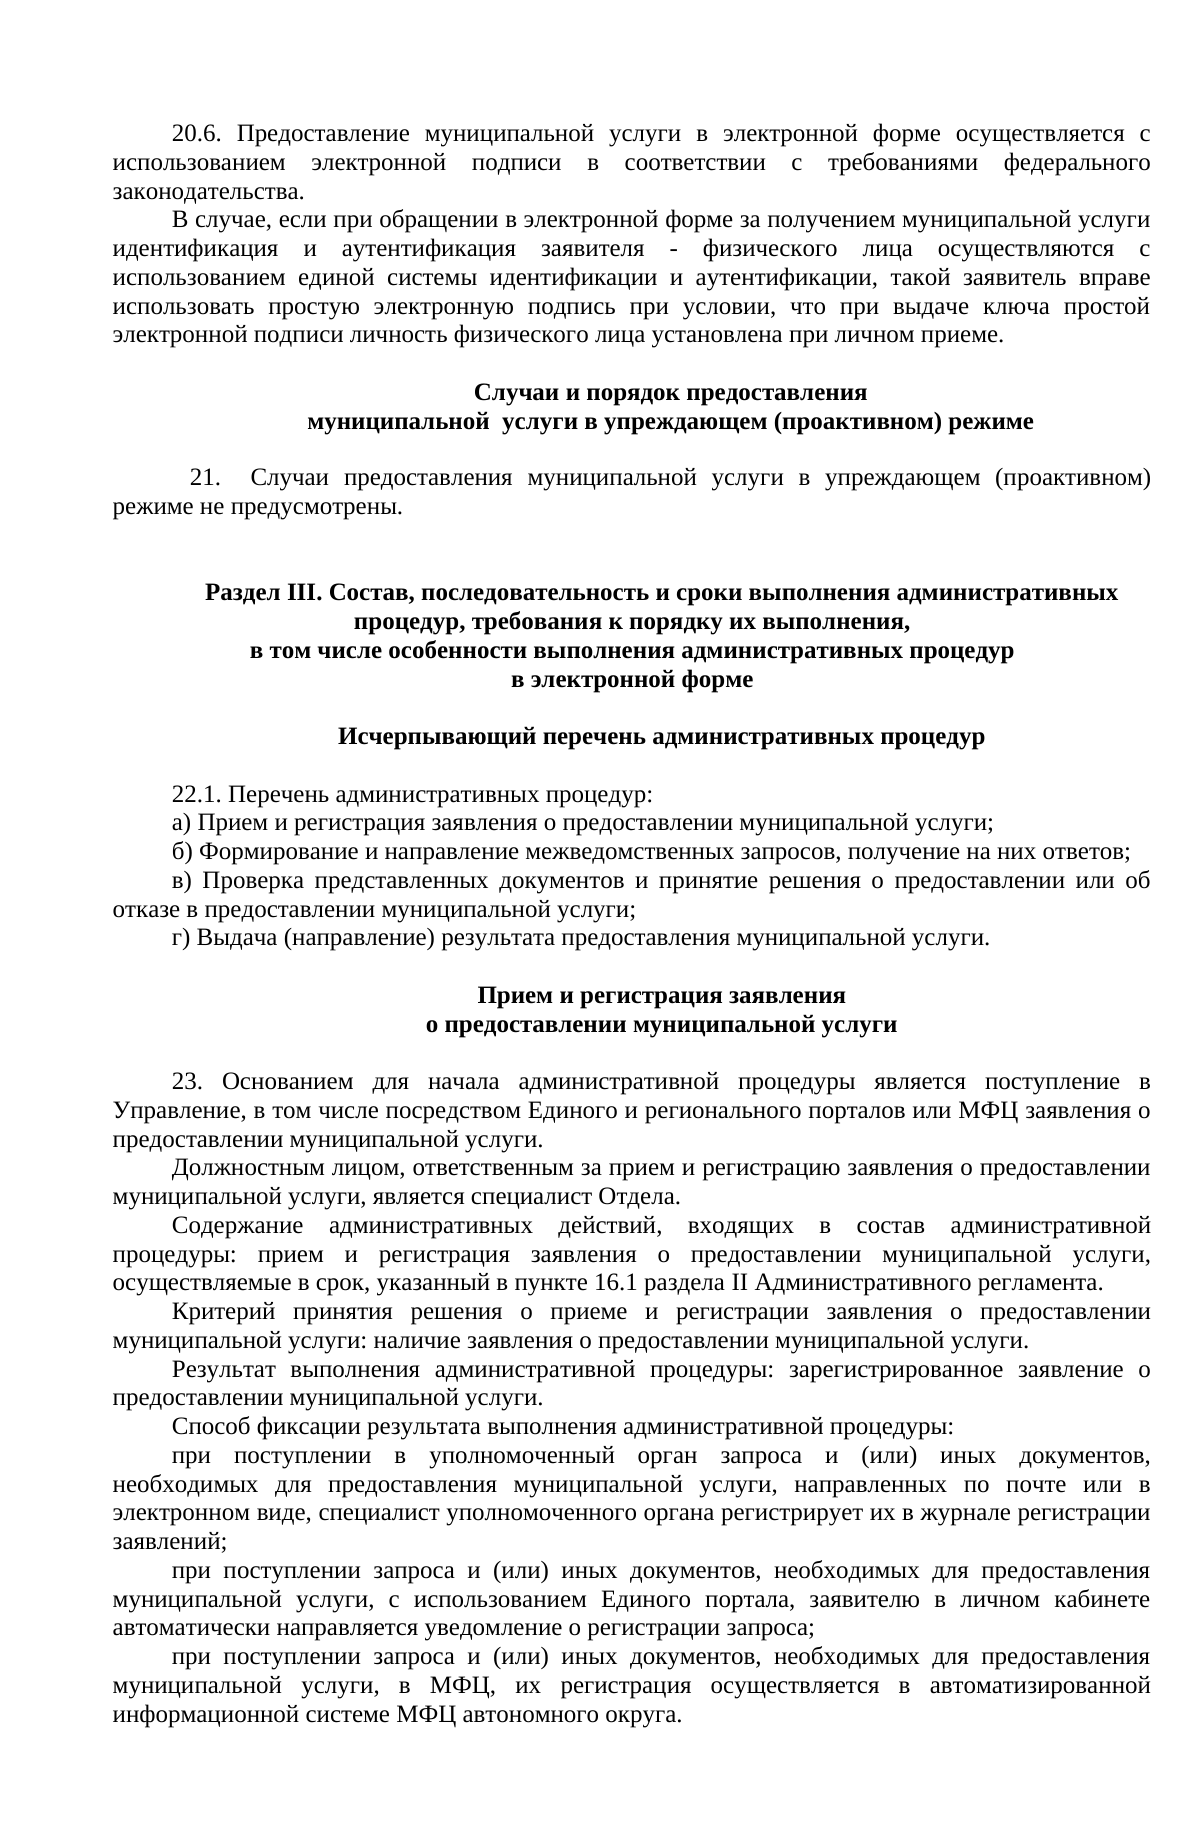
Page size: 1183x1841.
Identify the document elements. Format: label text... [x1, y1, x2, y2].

text Исчерпывающий перечень административных процедур [112, 721, 1152, 750]
text г) Выдача (направление) результата предоставления муниципальной услуги. [112, 922, 1152, 951]
text муниципальной услуги в упреждающем (проактивном) режиме [112, 406, 1152, 434]
text а) Прием и регистрация заявления о предоставлении муниципальной услуги; [112, 807, 1152, 836]
text Содержание административных действий, входящих в состав административной процедуры: прием и регистрация заявления о предоставлении муниципальной услуги, осуществляемые в срок, указанный в пункте 16.1 раздела II Административного регламента. [112, 1210, 1152, 1296]
text Результат выполнения административной процедуры: зарегистрированное заявление о предоставлении муниципальной услуги. [112, 1354, 1152, 1411]
text 23. Основанием для начала административной процедуры является поступление в Управление, в том числе посредством Единого и регионального порталов или МФЦ заявления о предоставлении муниципальной услуги. [112, 1066, 1152, 1152]
text в) Проверка представленных документов и принятие решения о предоставлении или об отказе в предоставлении муниципальной услуги; [112, 865, 1152, 922]
text о предоставлении муниципальной услуги [112, 1009, 1152, 1037]
text 21. Случаи предоставления муниципальной услуги в упреждающем (проактивном) режиме не предусмотрены. [112, 462, 1152, 520]
text 22.1. Перечень административных процедур: [112, 779, 1152, 807]
text Раздел III. Состав, последовательность и сроки выполнения административных процедур, требования к порядку их выполнения, в том числе особенности выполнения административных процедур в электронной форме [112, 577, 1152, 692]
text 20.6. Предоставление муниципальной услуги в электронной форме осуществляется с использованием электронной подписи в соответствии с требованиями федерального законодательства. [112, 118, 1152, 204]
text В случае, если при обращении в электронной форме за получением муниципальной услуги идентификация и аутентификация заявителя - физического лица осуществляются с использованием единой системы идентификации и аутентификации, такой заявитель вправе использовать простую электронную подпись при условии, что при выдаче ключа простой электронной подписи личность физического лица установлена при личном приеме. [112, 204, 1152, 348]
text при поступлении в уполномоченный орган запроса и (или) иных документов, необходимых для предоставления муниципальной услуги, направленных по почте или в электронном виде, специалист уполномоченного органа регистрирует их в журнале регистрации заявлений; [112, 1440, 1152, 1555]
text Критерий принятия решения о приеме и регистрации заявления о предоставлении муниципальной услуги: наличие заявления о предоставлении муниципальной услуги. [112, 1296, 1152, 1354]
text при поступлении запроса и (или) иных документов, необходимых для предоставления муниципальной услуги, в МФЦ, их регистрация осуществляется в автоматизированной информационной системе МФЦ автономного округа. [112, 1641, 1152, 1727]
text Случаи и порядок предоставления [112, 377, 1152, 406]
text Способ фиксации результата выполнения административной процедуры: [112, 1411, 1152, 1440]
text Должностным лицом, ответственным за прием и регистрацию заявления о предоставлении муниципальной услуги, является специалист Отдела. [112, 1152, 1152, 1210]
text б) Формирование и направление межведомственных запросов, получение на них ответов; [112, 836, 1152, 865]
text Прием и регистрация заявления [112, 980, 1152, 1009]
text при поступлении запроса и (или) иных документов, необходимых для предоставления муниципальной услуги, с использованием Единого портала, заявителю в личном кабинете автоматически направляется уведомление о регистрации запроса; [112, 1555, 1152, 1641]
